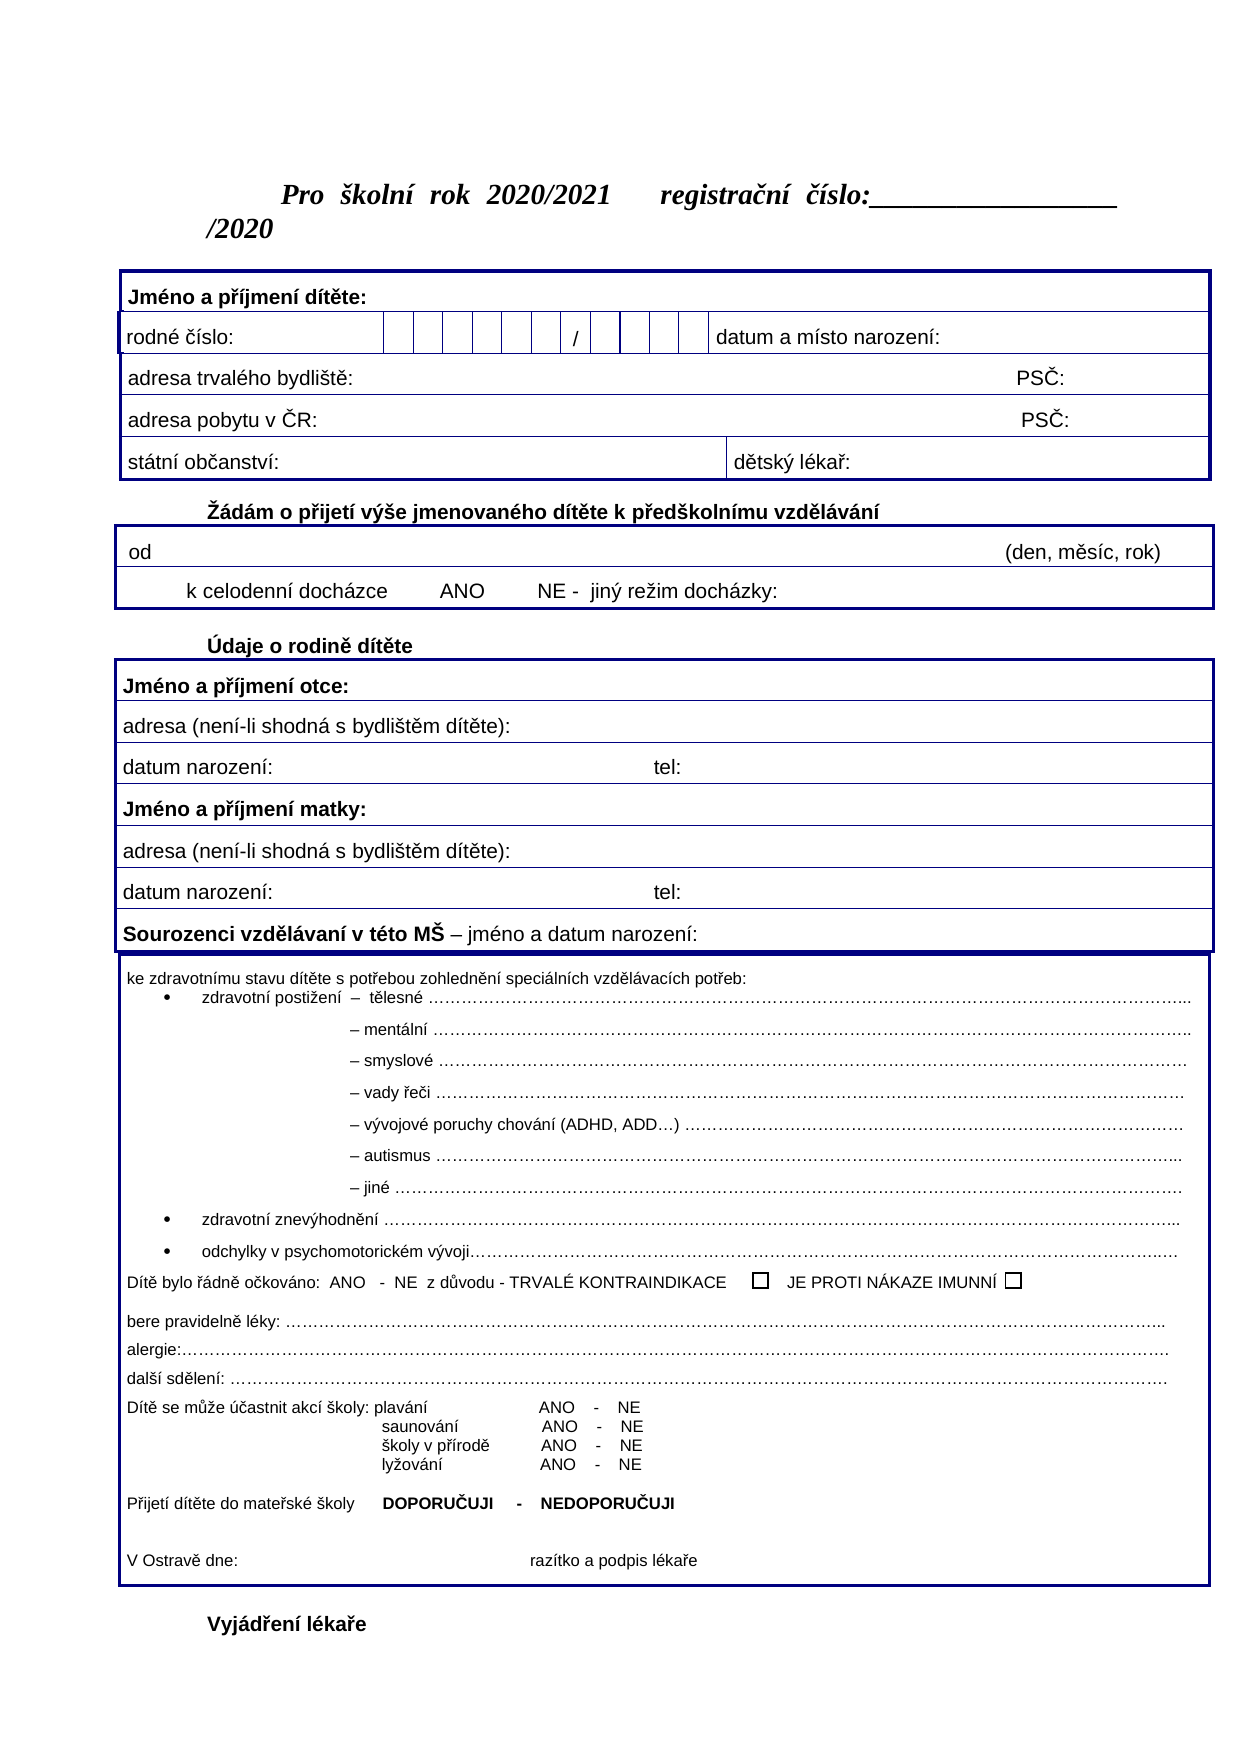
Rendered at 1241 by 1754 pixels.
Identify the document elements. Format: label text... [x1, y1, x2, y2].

table_cell státní občanství: [122, 437, 726, 478]
table_cell [443, 312, 472, 353]
table_header od (den, měsíc, rok) [117, 527, 1212, 566]
table_cell [591, 312, 619, 353]
table_cell datum a místo narození: [709, 312, 1208, 353]
table_cell rodné číslo: [121, 312, 383, 353]
table_cell [502, 312, 531, 353]
text Údaje o rodině dítěte [207, 634, 1122, 658]
table_cell adresa (není-li shodná s bydlištěm dítěte): [117, 826, 1212, 867]
table_header Jméno a příjmení dítěte: [122, 273, 1208, 311]
table_cell k celodenní docházce ANO NE - jiný režim docházky: [117, 567, 1212, 607]
table_cell [650, 312, 678, 353]
table_cell adresa trvalého bydliště: PSČ: [122, 354, 1208, 394]
table_cell dětský lékař: [727, 437, 1208, 478]
text Vyjádření lékaře [207, 1612, 1122, 1636]
table_cell adresa (není-li shodná s bydlištěm dítěte): [117, 701, 1212, 742]
table_cell [414, 312, 442, 353]
table_cell adresa pobytu v ČR: PSČ: [122, 395, 1208, 436]
table_cell / [561, 312, 590, 353]
table_cell [679, 312, 708, 353]
table_header ke zdravotnímu stavu dítěte s potřebou zohlednění speciálních vzdělávacích potřeb: zdravotní postižení – tělesné ………………………………………………………………………………………………………………………... – mentální ……………………………………………………………………………………………………………………….. – smyslové ……………………………………………………………………………………………………………………… – vady řeči ……………………………………………………………………………………………………………………… – vývojové poruchy chování (ADHD, ADD…) ……………………………………………………………………………… – autismus ……………………………………………………………………………………………………………………... – jiné ……………………………………………………………………………………………………………………………. zdravotní znevýhodnění ……………………………………………………………………………………………………………………………... odchylky v psychomotorickém vývoji……………………………………………………………………………………………………………..… Dítě bylo řádně očkováno: ANO - NE z důvodu - TRVALÉ KONTRAINDIKACE JE PROTI NÁKAZE IMUNNÍ bere pravidelně léky: …………………………………………………………………………………………………………………………………………... alergie:……………………………………………………………………………………………………………………………………………………………. další sdělení: ……………………………………………………………………………………………………………………………………………………. Dítě se může účastnit akcí školy: plavání ANO - NE saunování ANO - NE školy v přírodě ANO - NE lyžování ANO - NE Přijetí dítěte do mateřské školy DOPORUČUJI - NEDOPORUČUJI V Ostravě dne: razítko a podpis lékaře [121, 956, 1208, 1583]
table_cell [621, 312, 649, 353]
table_header Jméno a příjmení otce: [117, 661, 1212, 700]
table_cell [473, 312, 501, 353]
table_cell Sourozenci vzdělávaní v této MŠ – jméno a datum narození: [117, 909, 1212, 950]
table_cell [384, 312, 413, 353]
subtitle Pro školní rok 2020/2021 registrační číslo:_________________ /2020 [207, 177, 1122, 244]
table_cell Jméno a příjmení matky: [117, 784, 1212, 825]
table_cell datum narození: tel: [117, 743, 1212, 783]
table_cell [532, 312, 560, 353]
text Žádám o přijetí výše jmenovaného dítěte k předškolnímu vzdělávání [207, 500, 1122, 524]
table_cell datum narození: tel: [117, 868, 1212, 908]
